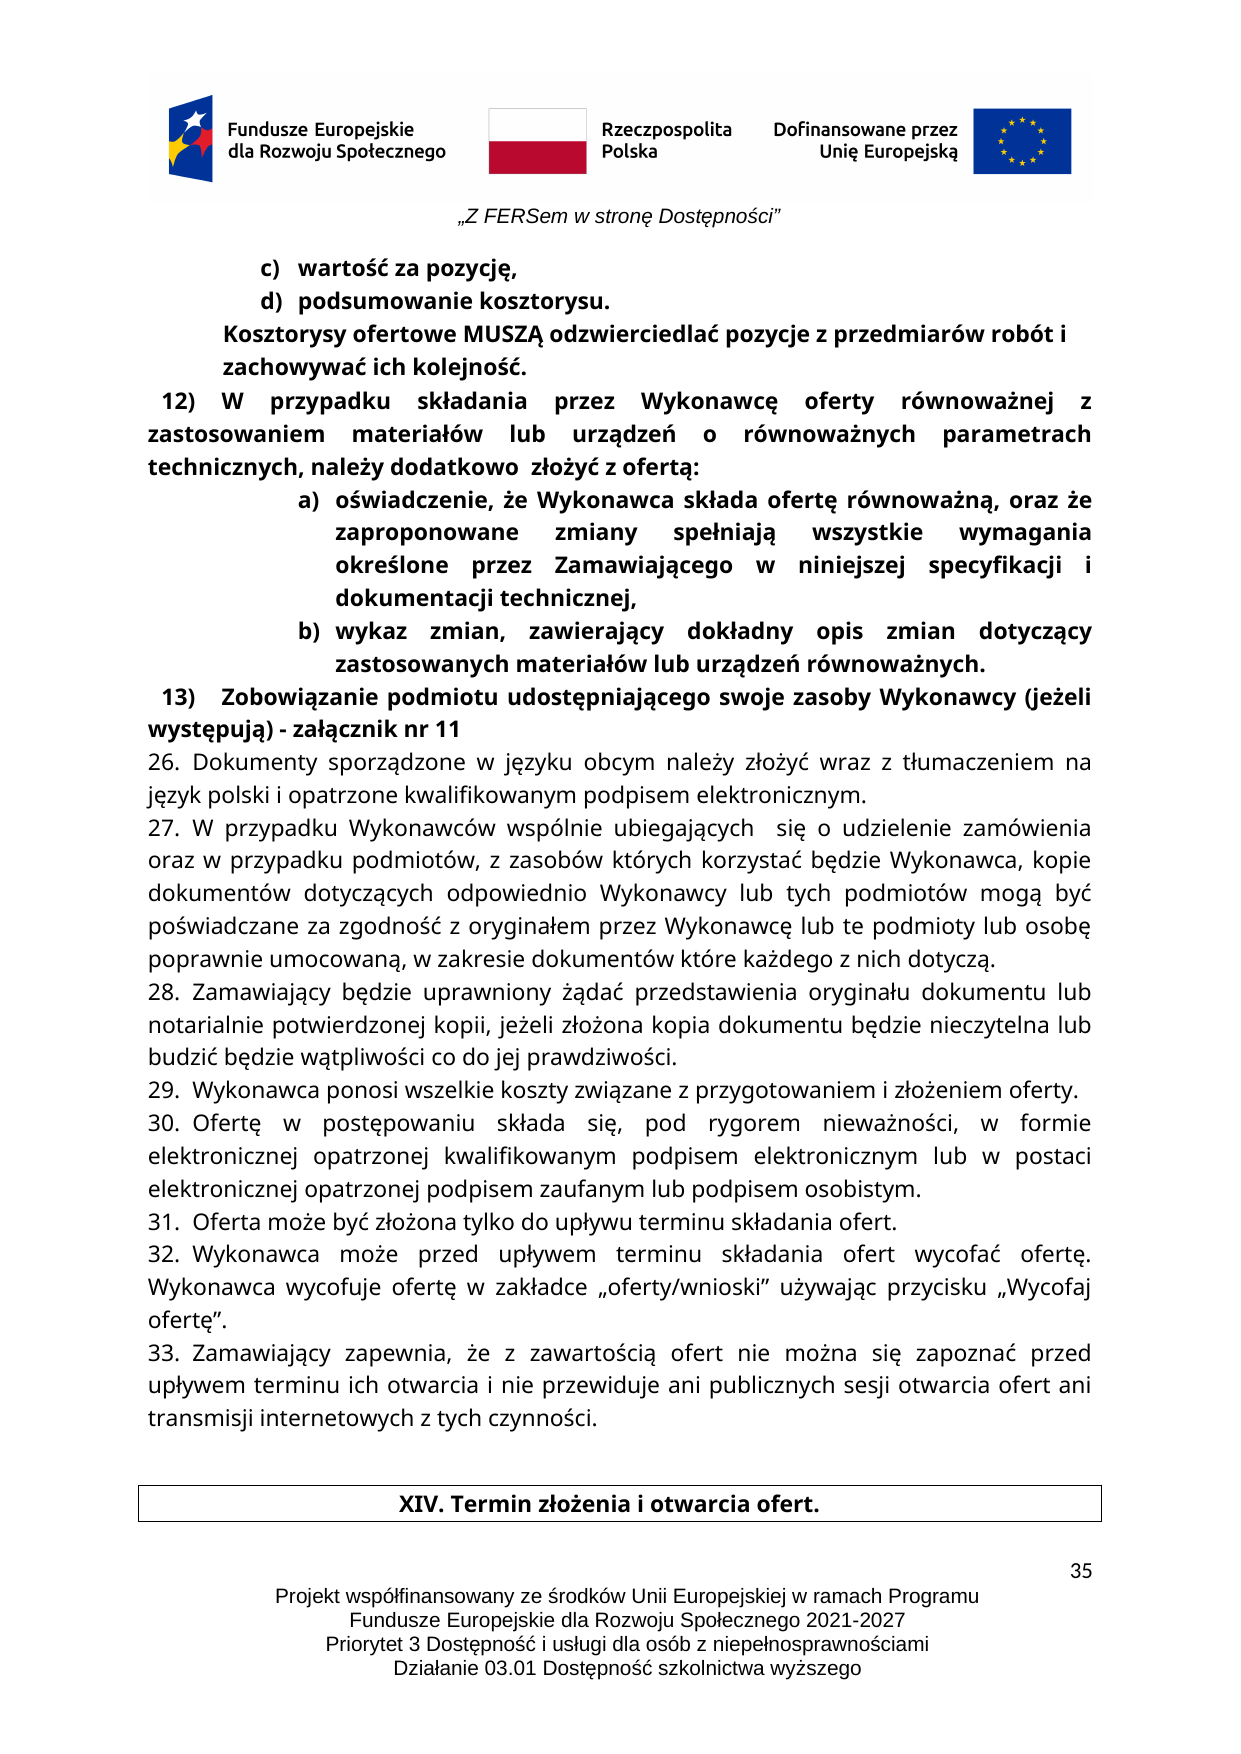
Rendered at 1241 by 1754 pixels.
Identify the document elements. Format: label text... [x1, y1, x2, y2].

list Zamawiający zapewnia, że z zawartością ofert nie można się zapoznać przed upływem terminu ich otwarcia i nie przewiduje ani publicznych sesji otwarcia ofert ani transmisji internetowych z tych czynności. [148, 1337, 1093, 1433]
list Wykonawca ponosi wszelkie koszty związane z przygotowaniem i złożeniem oferty. [148, 1074, 1093, 1105]
list Zobowiązanie podmiotu udostępniającego swoje zasoby Wykonawcy (jeżeli występują) - załącznik nr 11 [148, 680, 1093, 744]
list Zamawiający będzie uprawniony żądać przedstawienia oryginału dokumentu lub notarialnie potwierdzonej kopii, jeżeli złożona kopia dokumentu będzie nieczytelna lub budzić będzie wątpliwości co do jej prawdziwości. [148, 976, 1093, 1073]
list oświadczenie, że Wykonawca składa ofertę równoważną, oraz że zaproponowane zmiany spełniają wszystkie wymagania określone przez Zamawiającego w niniejszej specyfikacji i dokumentacji technicznej, [298, 483, 1093, 613]
list W przypadku składania przez Wykonawcę oferty równoważnej z zastosowaniem materiałów lub urządzeń o równoważnych parametrach technicznych, należy dodatkowo złożyć z ofertą: [148, 385, 1093, 482]
text Kosztorysy ofertowe MUSZĄ odzwierciedlać pozycje z przedmiarów robót i zachowywać ich kolejność. [223, 318, 1093, 383]
picture [147, 73, 1093, 204]
list Wykonawca może przed upływem terminu składania ofert wycofać ofertę. Wykonawca wycofuje ofertę w zakładce „oferty/wnioski” używając przycisku „Wycofaj ofertę”. [148, 1238, 1093, 1335]
list W przypadku Wykonawców wspólnie ubiegających się o udzielenie zamówienia oraz w przypadku podmiotów, z zasobów których korzystać będzie Wykonawca, kopie dokumentów dotyczących odpowiednio Wykonawcy lub tych podmiotów mogą być poświadczane za zgodność z oryginałem przez Wykonawcę lub te podmioty lub osobę poprawnie umocowaną, w zakresie dokumentów które każdego z nich dotyczą. [148, 812, 1093, 974]
list Dokumenty sporządzone w języku obcym należy złożyć wraz z tłumaczeniem na język polski i opatrzone kwalifikowanym podpisem elektronicznym. [148, 746, 1093, 810]
list podsumowanie kosztorysu. [260, 285, 1093, 316]
list Ofertę w postępowaniu składa się, pod rygorem nieważności, w formie elektronicznej opatrzonej kwalifikowanym podpisem elektronicznym lub w postaci elektronicznej opatrzonej podpisem zaufanym lub podpisem osobistym. [148, 1107, 1093, 1204]
list wartość za pozycję, [260, 252, 1093, 283]
list Oferta może być złożona tylko do upływu terminu składania ofert. [148, 1205, 1093, 1237]
list wykaz zmian, zawierający dokładny opis zmian dotyczący zastosowanych materiałów lub urządzeń równoważnych. [298, 615, 1093, 679]
text XIV. Termin złożenia i otwarcia ofert. [139, 1486, 1101, 1521]
